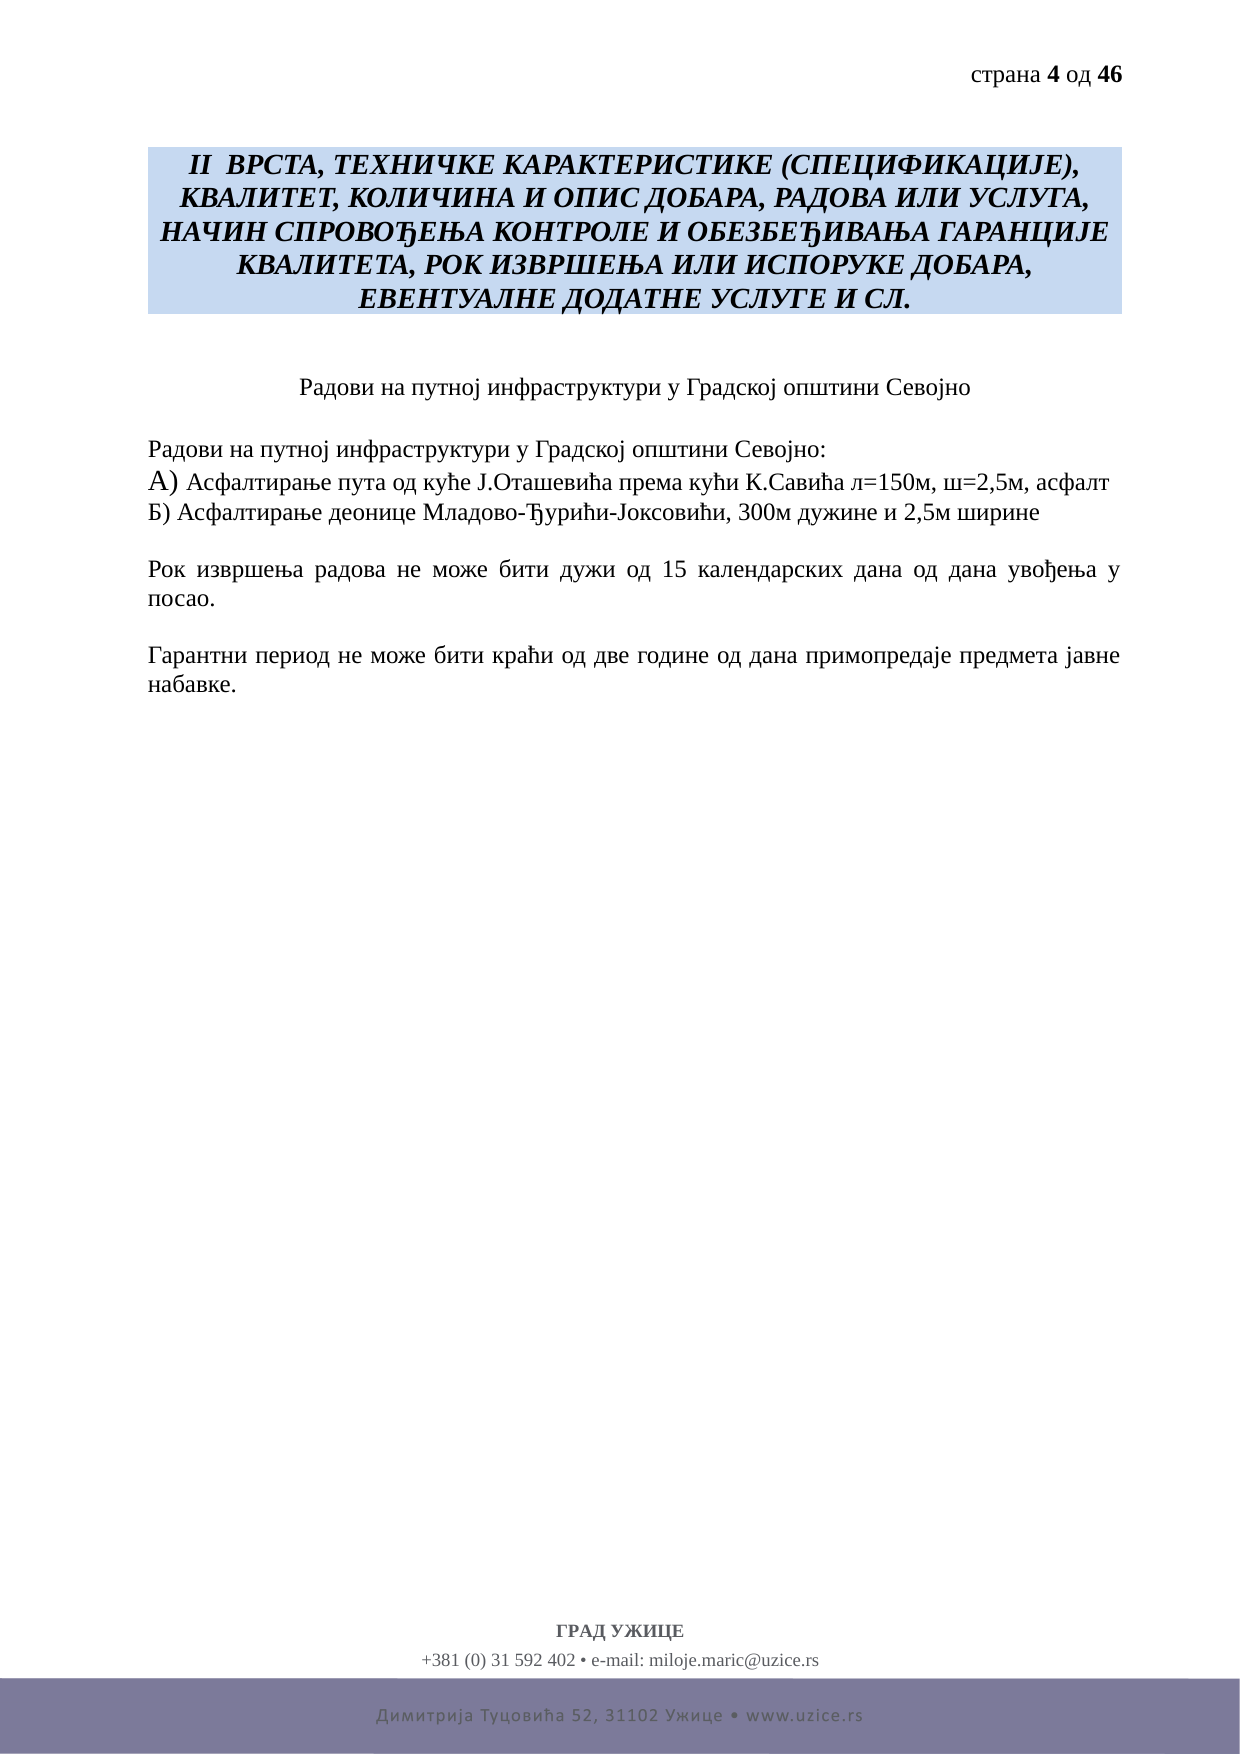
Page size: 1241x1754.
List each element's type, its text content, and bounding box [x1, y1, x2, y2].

text Гарантни период не може бити краћи од две године од дана примопредаје предмета јавне набавке. [148, 640, 1122, 698]
text Б) Асфалтирање деонице Младово-Ђурићи-Јоксовићи, 300м дужине и 2,5м ширине [148, 497, 1122, 525]
text Радови на путној инфраструктури у Градској општини Севојно: [148, 434, 1122, 463]
text А) Асфалтирање пута од куће Ј.Оташевића према кући К.Савића л=150м, ш=2,5м, асфалт [148, 463, 1122, 497]
text Рок извршења радова не може бити дужи од 15 календарских дана од дана увођења у посао. [148, 554, 1122, 612]
text II ВРСТА, ТЕХНИЧКЕ КАРАКТЕРИСТИКЕ (СПЕЦИФИКАЦИЈЕ), КВАЛИТЕТ, КОЛИЧИНА И ОПИС ДОБАРА, РАДОВА ИЛИ УСЛУГА, НАЧИН СПРОВОЂЕЊА КОНТРОЛЕ И ОБЕЗБЕЂИВАЊА ГАРАНЦИЈЕ КВАЛИТЕТА, РОК ИЗВРШЕЊА ИЛИ ИСПОРУКЕ ДОБАРА, ЕВЕНТУАЛНЕ ДОДАТНЕ УСЛУГЕ И СЛ. [148, 147, 1122, 314]
text Радови на путној инфраструктури у Градској општини Севојно [148, 372, 1122, 401]
picture [0, 1677, 1240, 1754]
